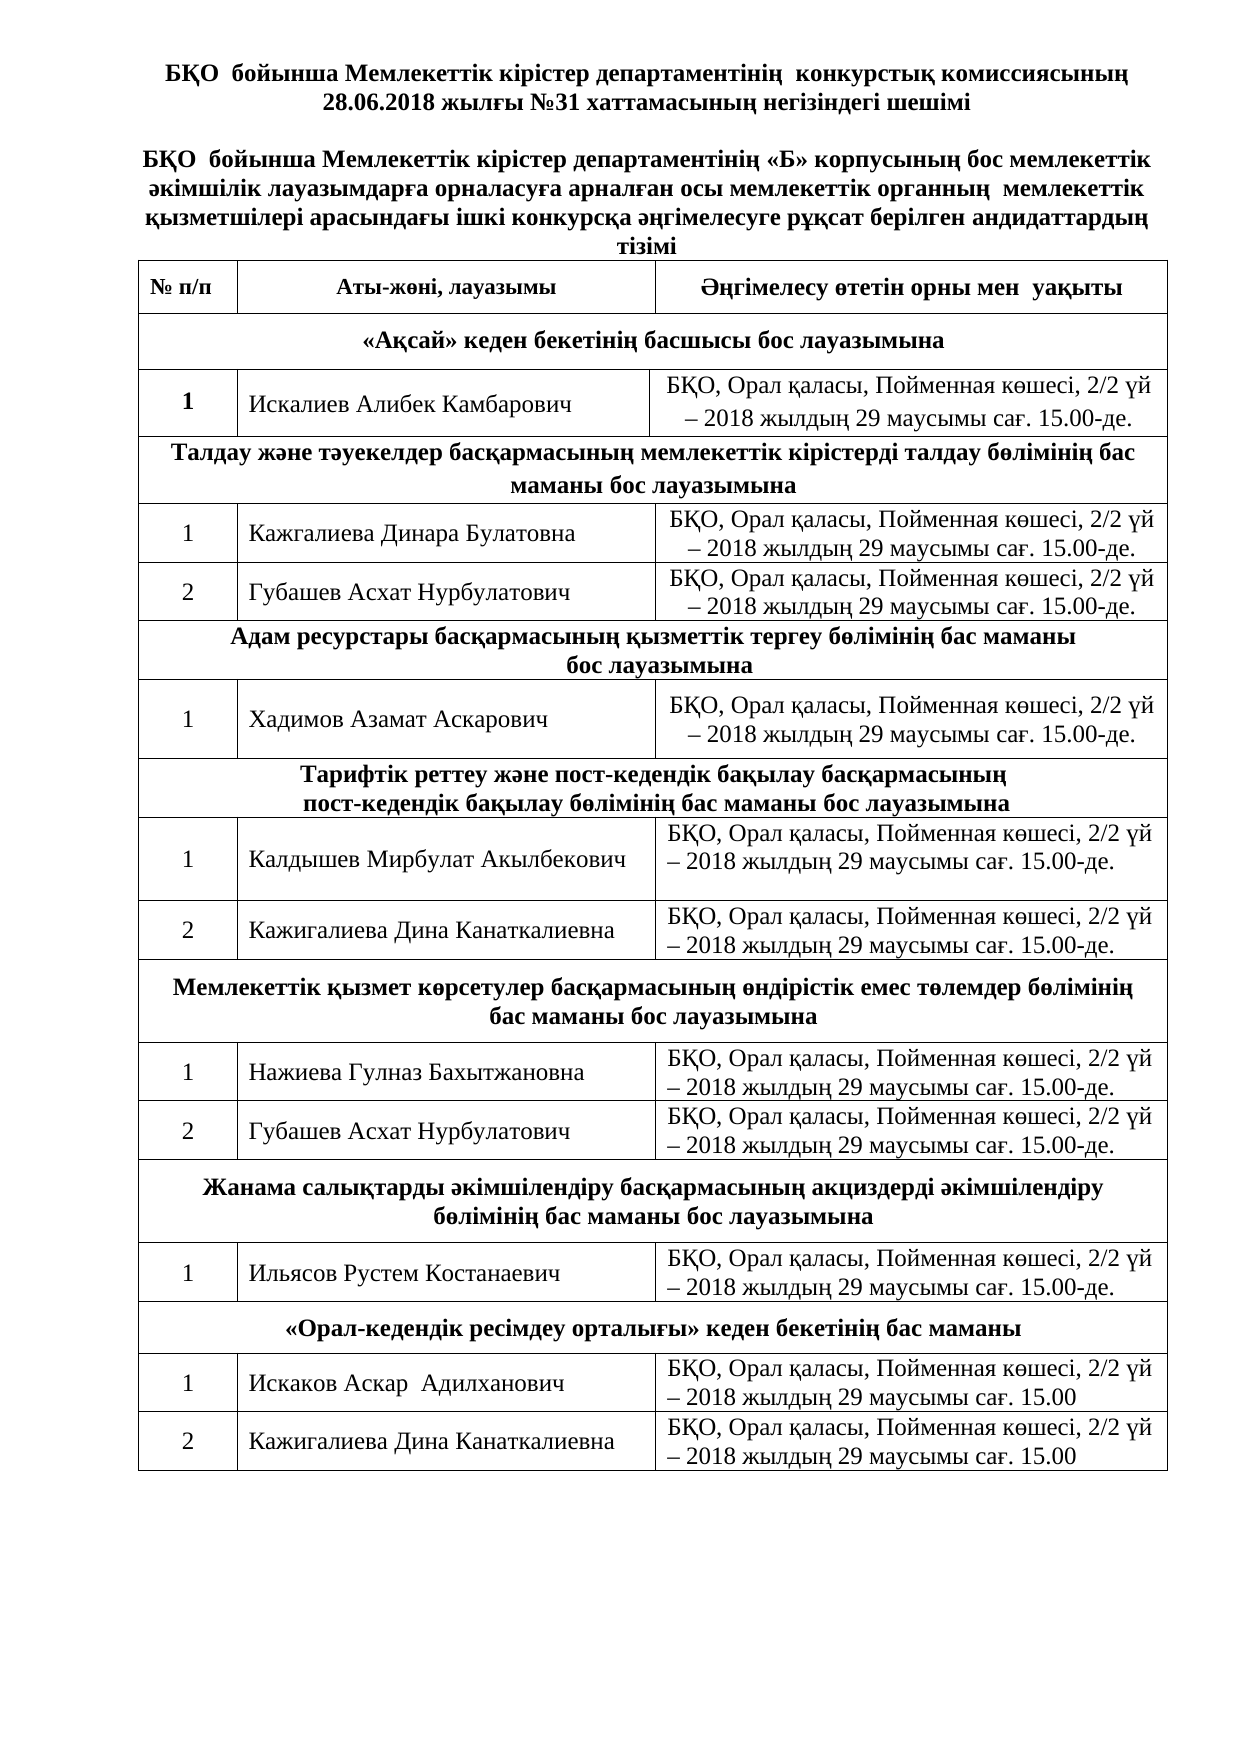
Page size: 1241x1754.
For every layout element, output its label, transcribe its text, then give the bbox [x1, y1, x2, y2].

text 28.06.2018 жылғы №31 хаттамасының негізіндегі шешімі [142, 87, 1152, 116]
table_cell 1 [139, 370, 237, 436]
table_cell Губашев Асхат Нурбулатович [238, 563, 655, 620]
table_cell БҚО, Орал қаласы, Пойменная көшесі, 2/2 үй – 2018 жылдың 29 маусымы сағ. 15.00-де. [656, 1101, 1167, 1159]
table_cell Тарифтік реттеу және пост-кедендік бақылау басқармасының пост-кедендік бақылау бөлімінің бас маманы бос лауазымына [139, 759, 1167, 817]
table_cell 2 [139, 563, 237, 620]
table_cell 1 [139, 1243, 237, 1301]
table_cell БҚО, Орал қаласы, Пойменная көшесі, 2/2 үй – 2018 жылдың 29 маусымы сағ. 15.00-де. [656, 1243, 1167, 1301]
table_header № п/п [139, 261, 237, 312]
table_cell 1 [139, 680, 237, 758]
table_cell БҚО, Орал қаласы, Пойменная көшесі, 2/2 үй – 2018 жылдың 29 маусымы сағ. 15.00 [656, 1412, 1167, 1469]
table_header Әңгімелесу өтетін орны мен уақыты [656, 261, 1167, 312]
table_cell БҚО, Орал қаласы, Пойменная көшесі, 2/2 үй – 2018 жылдың 29 маусымы сағ. 15.00 [656, 1354, 1167, 1411]
table_cell БҚО, Орал қаласы, Пойменная көшесі, 2/2 үй – 2018 жылдың 29 маусымы сағ. 15.00-де. [650, 370, 1167, 436]
table_cell 1 [139, 1043, 237, 1100]
table_cell Кажигалиева Дина Канаткалиевна [238, 1412, 655, 1469]
table_cell Талдау және тәуекелдер басқармасының мемлекеттік кірістерді талдау бөлімінің бас маманы бос лауазымына [139, 437, 1167, 503]
table_cell Нажиева Гулназ Бахытжановна [238, 1043, 655, 1100]
table_cell БҚО, Орал қаласы, Пойменная көшесі, 2/2 үй – 2018 жылдың 29 маусымы сағ. 15.00-де. [656, 680, 1167, 758]
table_cell 1 [139, 818, 237, 900]
table_cell 1 [139, 1354, 237, 1411]
table_cell Кажигалиева Дина Канаткалиевна [238, 901, 655, 958]
table_cell Ильясов Рустем Костанаевич [238, 1243, 655, 1301]
table_cell БҚО, Орал қаласы, Пойменная көшесі, 2/2 үй – 2018 жылдың 29 маусымы сағ. 15.00-де. [656, 1043, 1167, 1100]
table_cell 2 [139, 901, 237, 958]
text БҚО бойынша Мемлекеттік кірістер департаментінің конкурстық комиссиясының [142, 58, 1152, 87]
table_cell Мемлекеттік қызмет көрсетулер басқармасының өндірістік емес төлемдер бөлімінің бас маманы бос лауазымына [139, 960, 1167, 1042]
table_cell Жанама салықтарды әкімшілендіру басқармасының акциздерді әкімшілендіру бөлімінің бас маманы бос лауазымына [139, 1160, 1167, 1242]
table_cell Искалиев Алибек Камбарович [238, 370, 649, 436]
table_cell БҚО, Орал қаласы, Пойменная көшесі, 2/2 үй – 2018 жылдың 29 маусымы сағ. 15.00-де. [656, 901, 1167, 958]
table_cell БҚО, Орал қаласы, Пойменная көшесі, 2/2 үй – 2018 жылдың 29 маусымы сағ. 15.00-де. [656, 818, 1167, 900]
table_cell 1 [139, 504, 237, 562]
table_cell Губашев Асхат Нурбулатович [238, 1101, 655, 1159]
table_cell «Ақсай» кеден бекетінің басшысы бос лауазымына [139, 314, 1167, 369]
table_cell Хадимов Азамат Аскарович [238, 680, 655, 758]
table_cell БҚО, Орал қаласы, Пойменная көшесі, 2/2 үй – 2018 жылдың 29 маусымы сағ. 15.00-де. [656, 563, 1167, 620]
text БҚО бойынша Мемлекеттік кірістер департаментінің «Б» корпусының бос мемлекеттік әкімшілік лауазымдарға орналасуға арналған осы мемлекеттік органның мемлекеттік қызметшілері арасындағы ішкі конкурсқа әңгімелесуге рұқсат берілген андидаттардың тізімі [142, 144, 1152, 259]
table_cell «Орал-кедендік ресімдеу орталығы» кеден бекетінің бас маманы [139, 1302, 1167, 1352]
table_cell БҚО, Орал қаласы, Пойменная көшесі, 2/2 үй – 2018 жылдың 29 маусымы сағ. 15.00-де. [656, 504, 1167, 562]
table_cell 2 [139, 1101, 237, 1159]
table_cell 2 [139, 1412, 237, 1469]
table_cell Калдышев Мирбулат Акылбекович [238, 818, 655, 900]
table_cell Искаков Аскар Адилханович [238, 1354, 655, 1411]
table_header Аты-жөні, лауазымы [238, 261, 655, 312]
table_cell Кажгалиева Динара Булатовна [238, 504, 655, 562]
table_cell Адам ресурстары басқармасының қызметтік тергеу бөлімінің бас маманы бос лауазымына [139, 621, 1167, 679]
